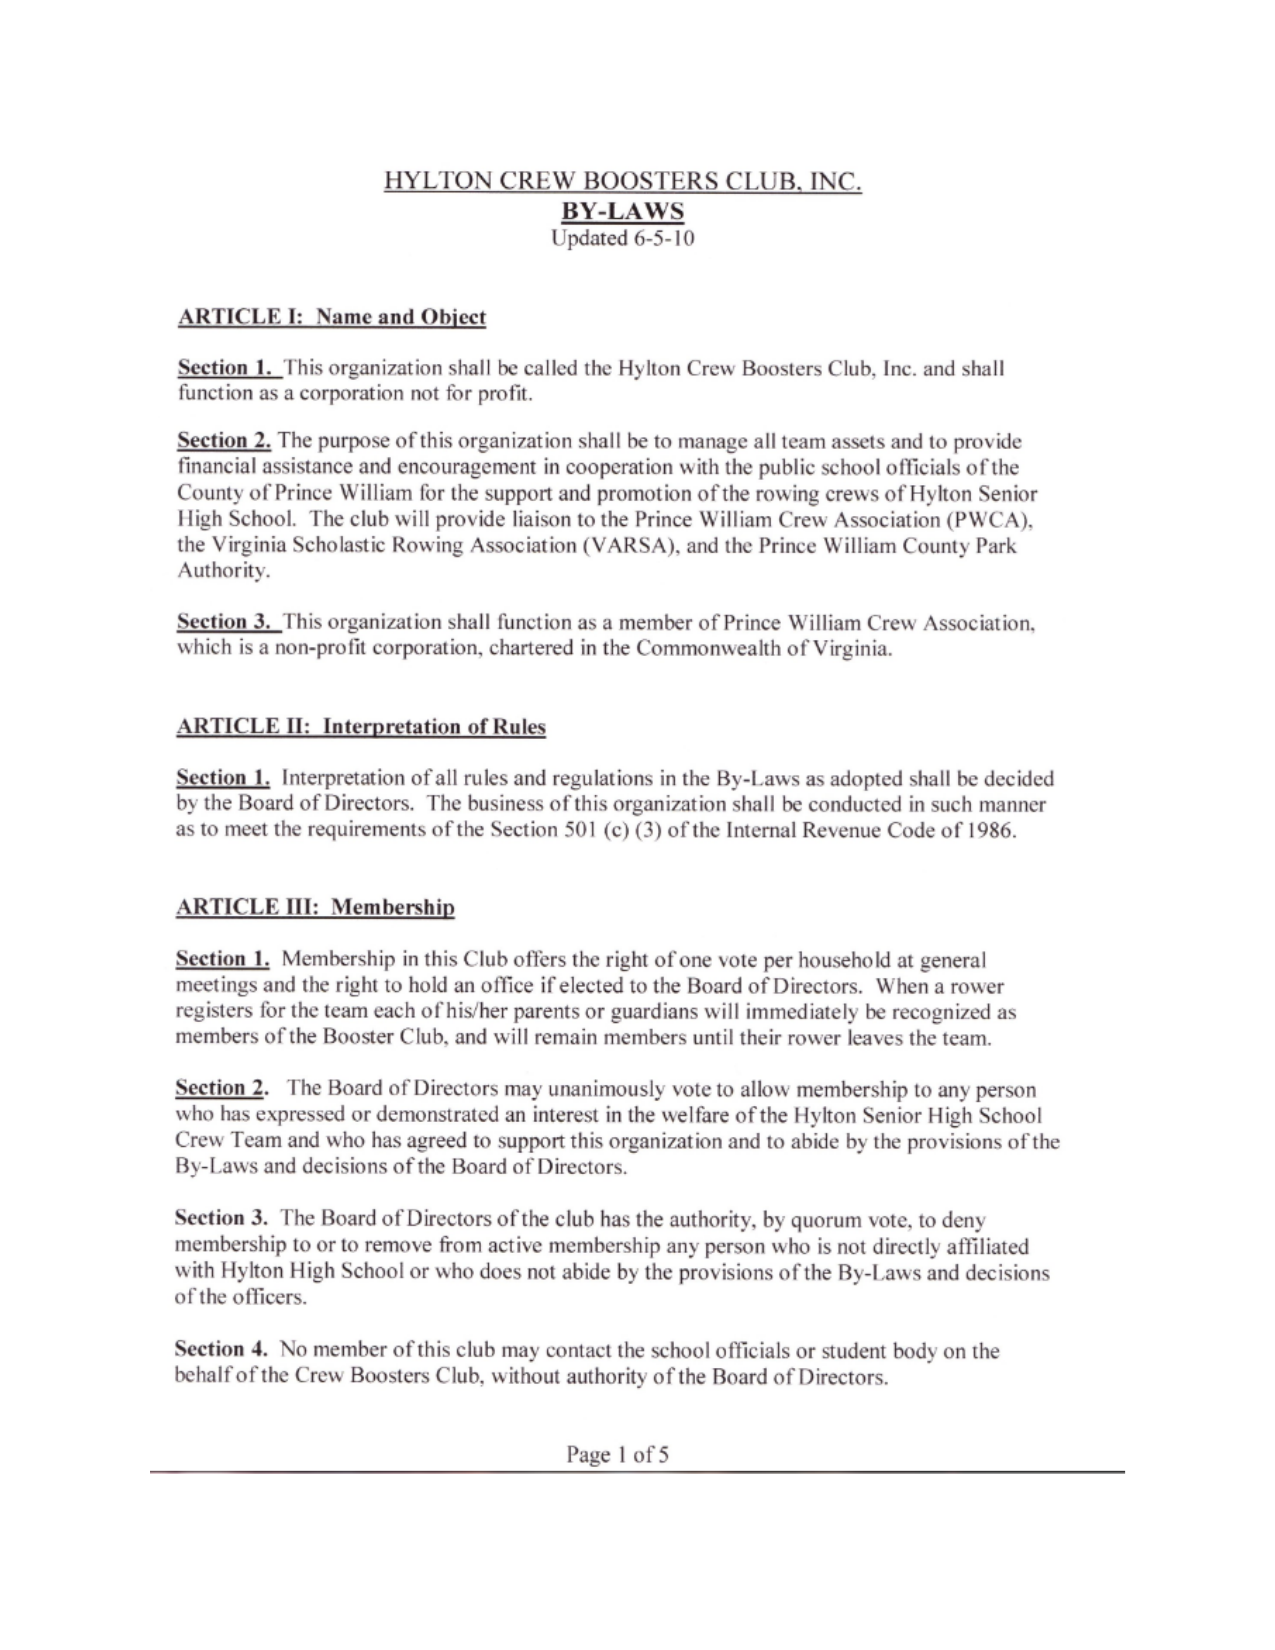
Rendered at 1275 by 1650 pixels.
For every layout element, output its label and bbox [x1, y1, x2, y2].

picture [150, 150, 1125, 1474]
